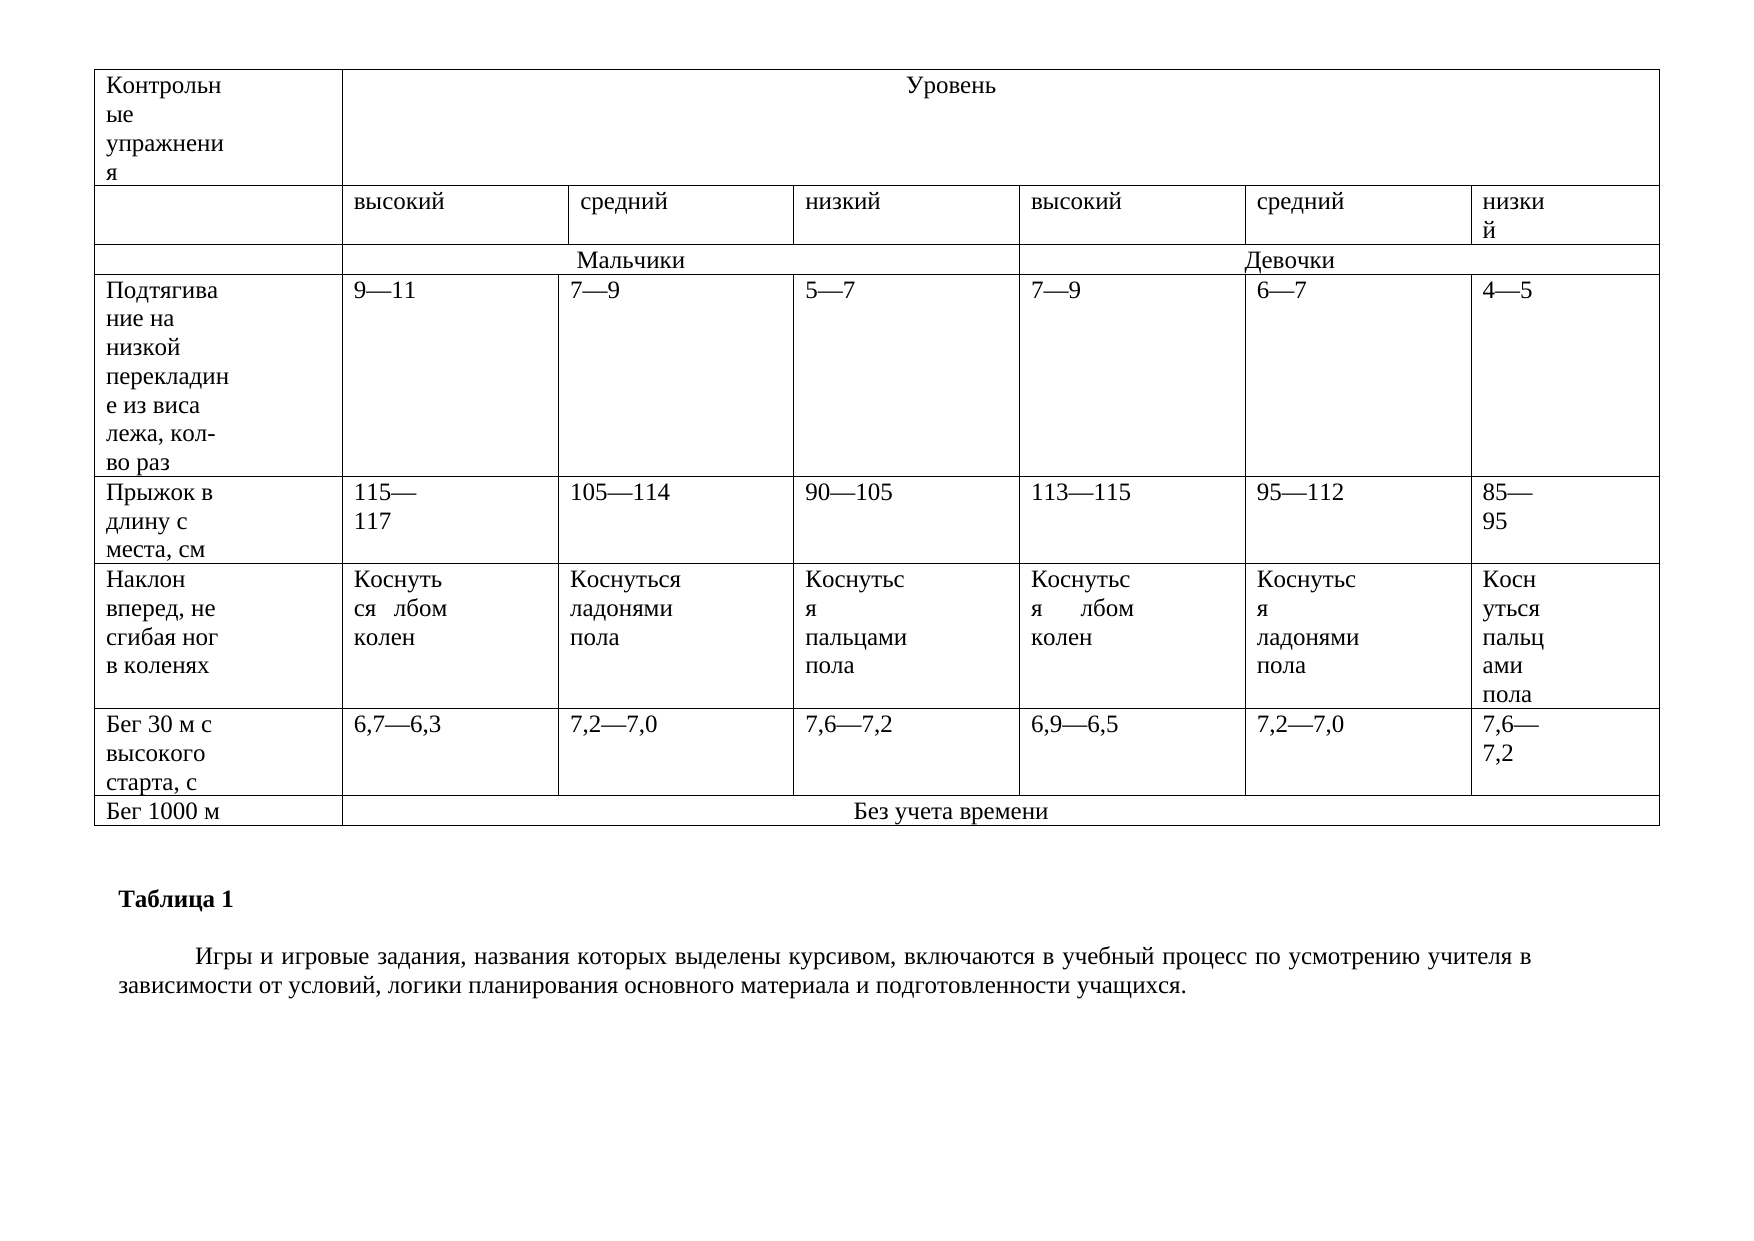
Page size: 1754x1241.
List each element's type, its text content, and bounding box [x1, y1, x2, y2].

table_cell 7—9 [1020, 275, 1245, 476]
table_cell 4—5 [1472, 275, 1659, 476]
table_cell высокий [343, 186, 568, 244]
table_cell 9—11 [343, 275, 558, 476]
table_cell Коснуться пальцами пола [1472, 564, 1659, 708]
text Таблица 1 [118, 884, 1536, 912]
table_cell Коснуться лбом колен [1020, 564, 1245, 708]
table_cell 105—114 [559, 477, 793, 563]
table_cell Девочки [1020, 245, 1659, 274]
table_cell 90—105 [794, 477, 1019, 563]
table_cell Подтягивание на низкой перекладине из виса лежа, кол-во раз [95, 275, 342, 476]
table_cell 7,6—7,2 [1472, 709, 1659, 795]
table_cell низкий [1472, 186, 1659, 244]
table_cell Бег 1000 м [95, 796, 342, 825]
table_header Контрольные упражнения [95, 70, 342, 185]
table_cell средний [569, 186, 793, 244]
table_cell Коснуться ладонями пола [1246, 564, 1471, 708]
table_cell Бег 30 м с высокого старта, с [95, 709, 342, 795]
table_cell 115—117 [343, 477, 558, 563]
table_cell [95, 245, 342, 274]
table_cell Коснуться ладонями пола [559, 564, 793, 708]
table_cell Прыжок в длину с места, см [95, 477, 342, 563]
table_cell 7—9 [559, 275, 793, 476]
text Игры и игровые задания, названия которых выделены курсивом, включаются в учебный процесс по усмотрению учителя в зависимости от условий, логики планирования основного материала и подготовленности учащихся. [118, 941, 1536, 999]
table_cell 85—95 [1472, 477, 1659, 563]
table_cell 6—7 [1246, 275, 1471, 476]
table_cell 5—7 [794, 275, 1019, 476]
table_cell 7,6—7,2 [794, 709, 1019, 795]
table_cell Наклон вперед, не сгибая ног в коленях [95, 564, 342, 708]
table_cell высокий [1020, 186, 1245, 244]
table_cell Коснуться пальцами пола [794, 564, 1019, 708]
table_cell средний [1246, 186, 1471, 244]
table_cell Мальчики [343, 245, 1019, 274]
table_cell 113—115 [1020, 477, 1245, 563]
table_cell [95, 186, 342, 244]
table_cell 6,9—6,5 [1020, 709, 1245, 795]
table_cell низкий [794, 186, 1019, 244]
table_cell 6,7—6,3 [343, 709, 558, 795]
table_cell 7,2—7,0 [559, 709, 793, 795]
table_header Уровень [343, 70, 1659, 185]
table_cell 95—112 [1246, 477, 1471, 563]
table_cell 7,2—7,0 [1246, 709, 1471, 795]
table_cell Без учета времени [343, 796, 1659, 825]
table_cell Коснуться лбом колен [343, 564, 558, 708]
